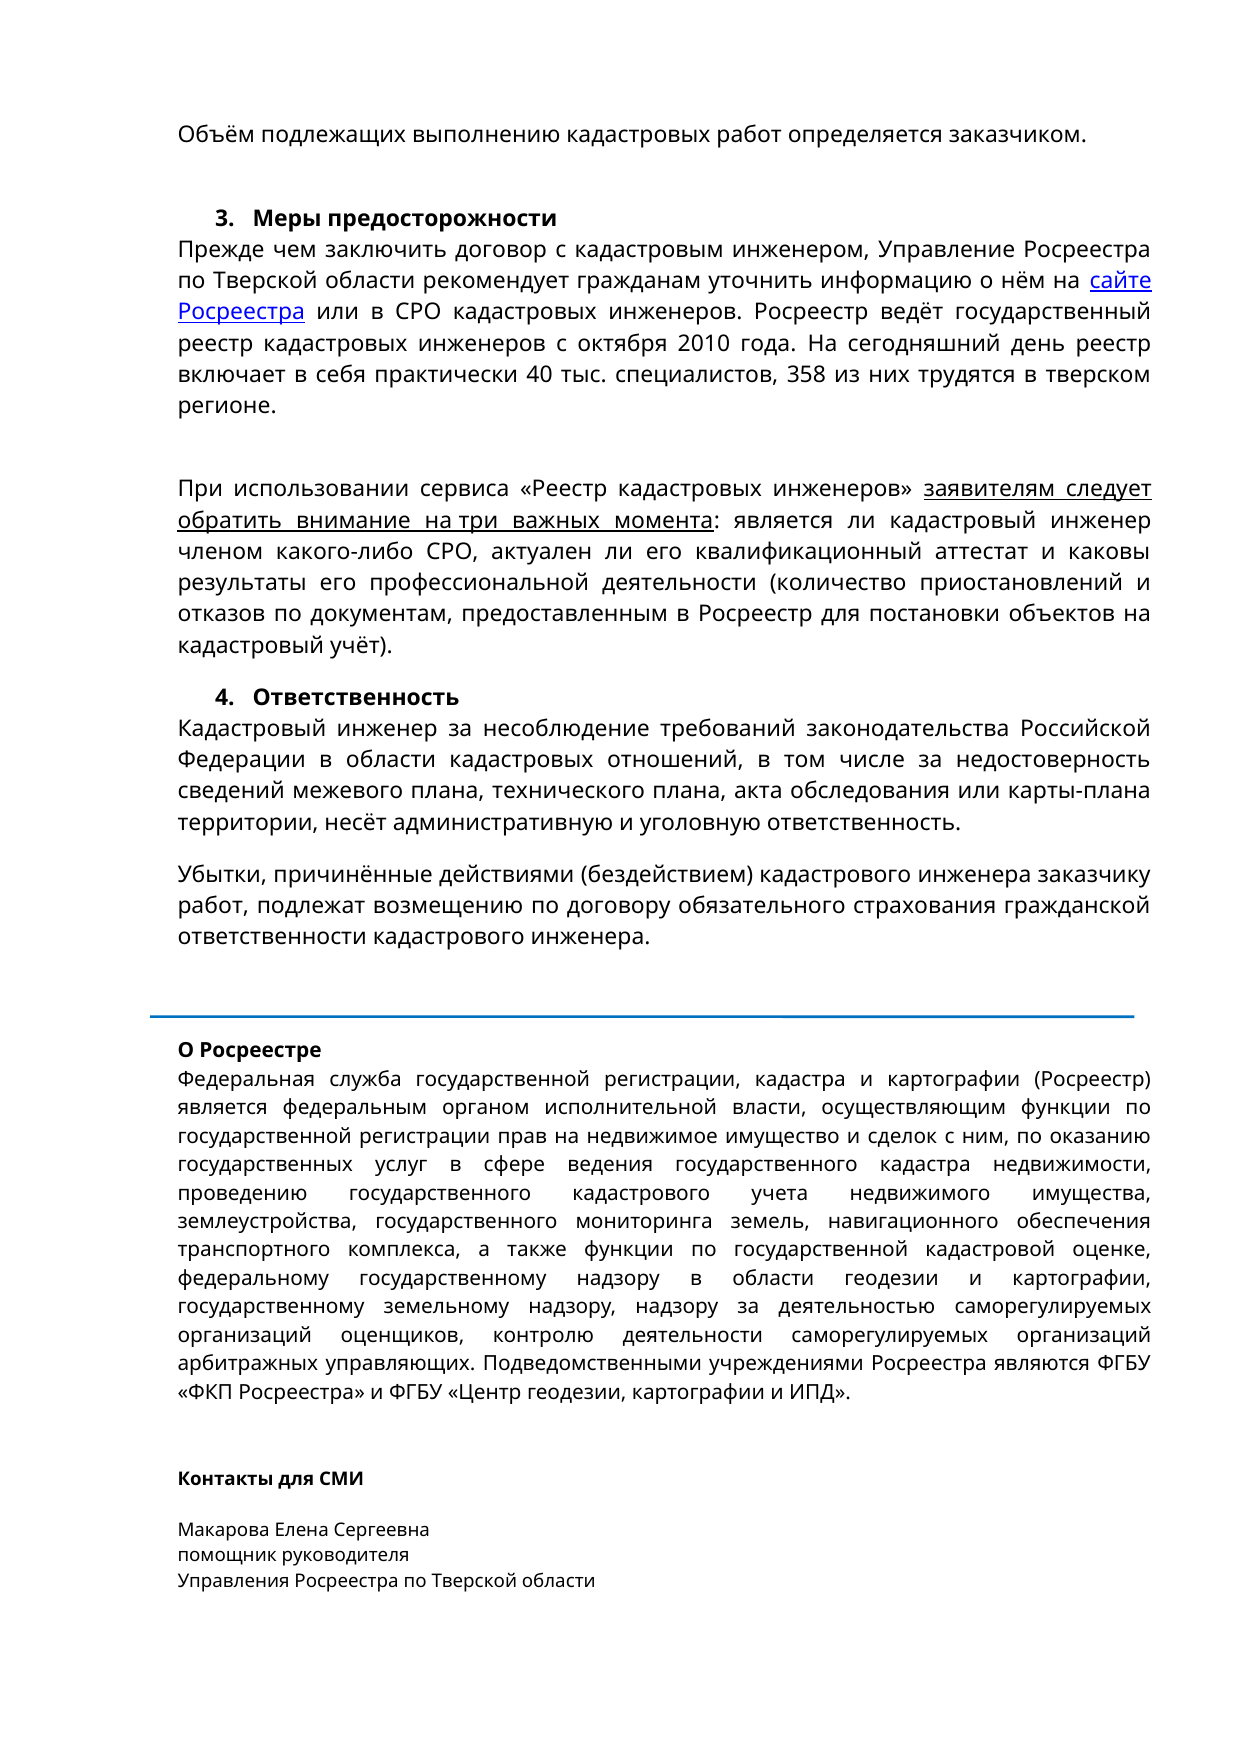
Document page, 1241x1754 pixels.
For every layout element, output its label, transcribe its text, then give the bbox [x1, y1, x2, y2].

text Управления Росреестра по Тверской области [177, 1567, 1152, 1592]
text помощник руководителя [177, 1541, 1152, 1567]
text Контакты для СМИ [177, 1465, 1152, 1490]
text При использовании сервиса «Реестр кадастровых инженеров» заявителям следует обратить внимание на три важных момента: является ли кадастровый инженер членом какого-либо СРО, актуален ли его квалификационный аттестат и каковы результаты его профессиональной деятельности (количество приостановлений и отказов по документам, предоставленным в Росреестр для постановки объектов на кадастровый учёт). [177, 472, 1152, 660]
list Ответственность [215, 681, 1152, 712]
text Кадастровый инженер за несоблюдение требований законодательства Российской Федерации в области кадастровых отношений, в том числе за недостоверность сведений межевого плана, технического плана, акта обследования или карты-плана территории, несёт административную и уголовную ответственность. [177, 712, 1152, 837]
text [177, 118, 1152, 149]
text Федеральная служба государственной регистрации, кадастра и картографии (Росреестр) является федеральным органом исполнительной власти, осуществляющим функции по государственной регистрации прав на недвижимое имущество и сделок с ним, по оказанию государственных услуг в сфере ведения государственного кадастра недвижимости, проведению государственного кадастрового учета недвижимого имущества, землеустройства, государственного мониторинга земель, навигационного обеспечения транспортного комплекса, а также функции по государственной кадастровой оценке, федеральному государственному надзору в области геодезии и картографии, государственному земельному надзору, надзору за деятельностью саморегулируемых организаций оценщиков, контролю деятельности саморегулируемых организаций арбитражных управляющих. Подведомственными учреждениями Росреестра являются ФГБУ «ФКП Росреестра» и ФГБУ «Центр геодезии, картографии и ИПД». [177, 1064, 1152, 1405]
list Меры предосторожности [215, 201, 1152, 233]
text Макарова Елена Сергеевна [177, 1516, 1152, 1541]
text Прежде чем заключить договор с кадастровым инженером, Управление Росреестра по Тверской области рекомендует гражданам уточнить информацию о нём на сайте Росреестра или в СРО кадастровых инженеров. Росреестр ведёт государственный реестр кадастровых инженеров с октября 2010 года. На сегодняшний день реестр включает в себя практически 40 тыс. специалистов, 358 из них трудятся в тверском регионе. [177, 233, 1152, 420]
text О Росреестре [177, 1036, 1152, 1064]
text Убытки, причинённые действиями (бездействием) кадастрового инженера заказчику работ, подлежат возмещению по договору обязательного страхования гражданской ответственности кадастрового инженера. [177, 858, 1152, 951]
